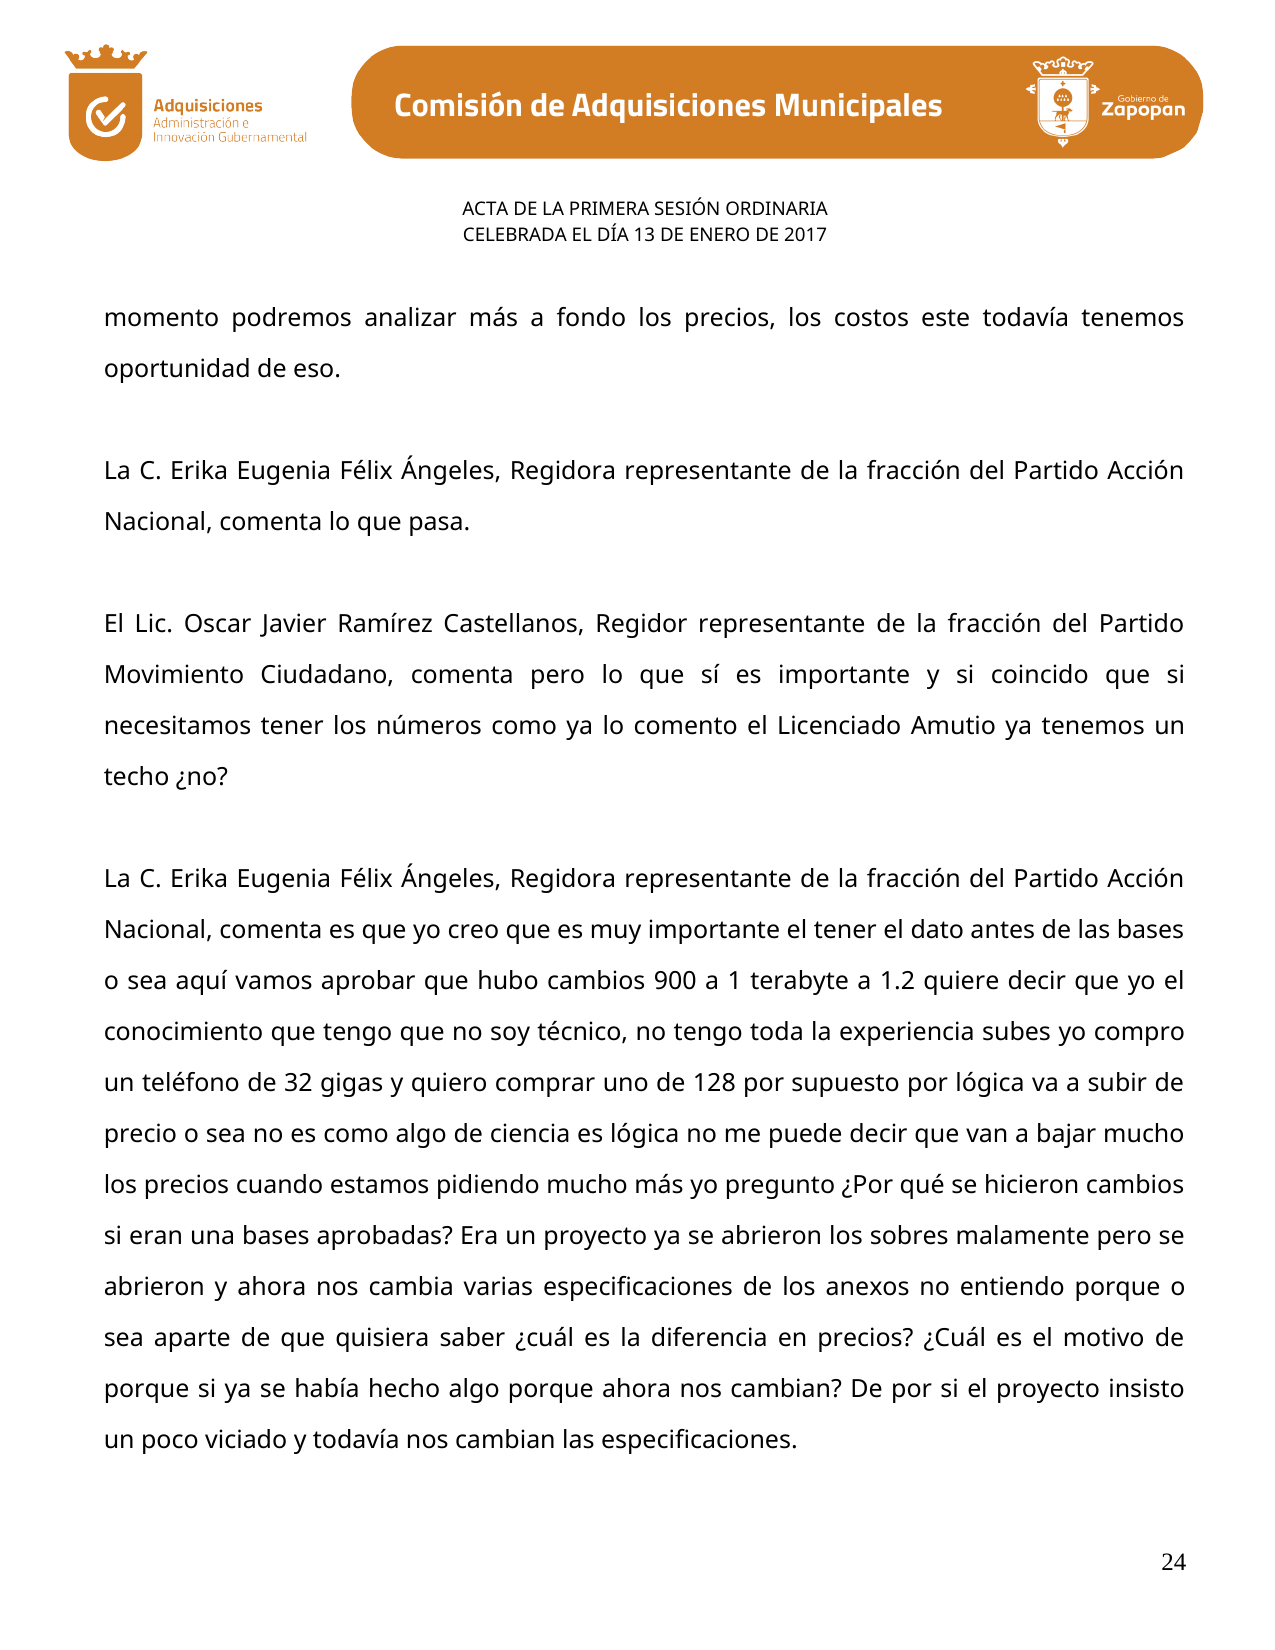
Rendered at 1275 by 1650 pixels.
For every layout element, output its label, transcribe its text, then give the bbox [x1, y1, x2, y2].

text La C. Erika Eugenia Félix Ángeles, Regidora representante de la fracción del Partido Acción Nacional, comenta lo que pasa. [103, 452, 1186, 537]
text El Lic. Oscar Javier Ramírez Castellanos, Regidor representante de la fracción del Partido Movimiento Ciudadano, comenta pero lo que sí es importante y si coincido que si necesitamos tener los números como ya lo comento el Licenciado Amutio ya tenemos un techo ¿no? [103, 605, 1186, 793]
picture [54, 38, 1212, 164]
text La C. Erika Eugenia Félix Ángeles, Regidora representante de la fracción del Partido Acción Nacional, comenta es que yo creo que es muy importante el tener el dato antes de las bases o sea aquí vamos aprobar que hubo cambios 900 a 1 terabyte a 1.2 quiere decir que yo el conocimiento que tengo que no soy técnico, no tengo toda la experiencia subes yo compro un teléfono de 32 gigas y quiero comprar uno de 128 por supuesto por lógica va a subir de precio o sea no es como algo de ciencia es lógica no me puede decir que van a bajar mucho los precios cuando estamos pidiendo mucho más yo pregunto ¿Por qué se hicieron cambios si eran una bases aprobadas? Era un proyecto ya se abrieron los sobres malamente pero se abrieron y ahora nos cambia varias especificaciones de los anexos no entiendo porque o sea aparte de que quisiera saber ¿cuál es la diferencia en precios? ¿Cuál es el motivo de porque si ya se había hecho algo porque ahora nos cambian? De por si el proyecto insisto un poco viciado y todavía nos cambian las especificaciones. [103, 861, 1186, 1456]
